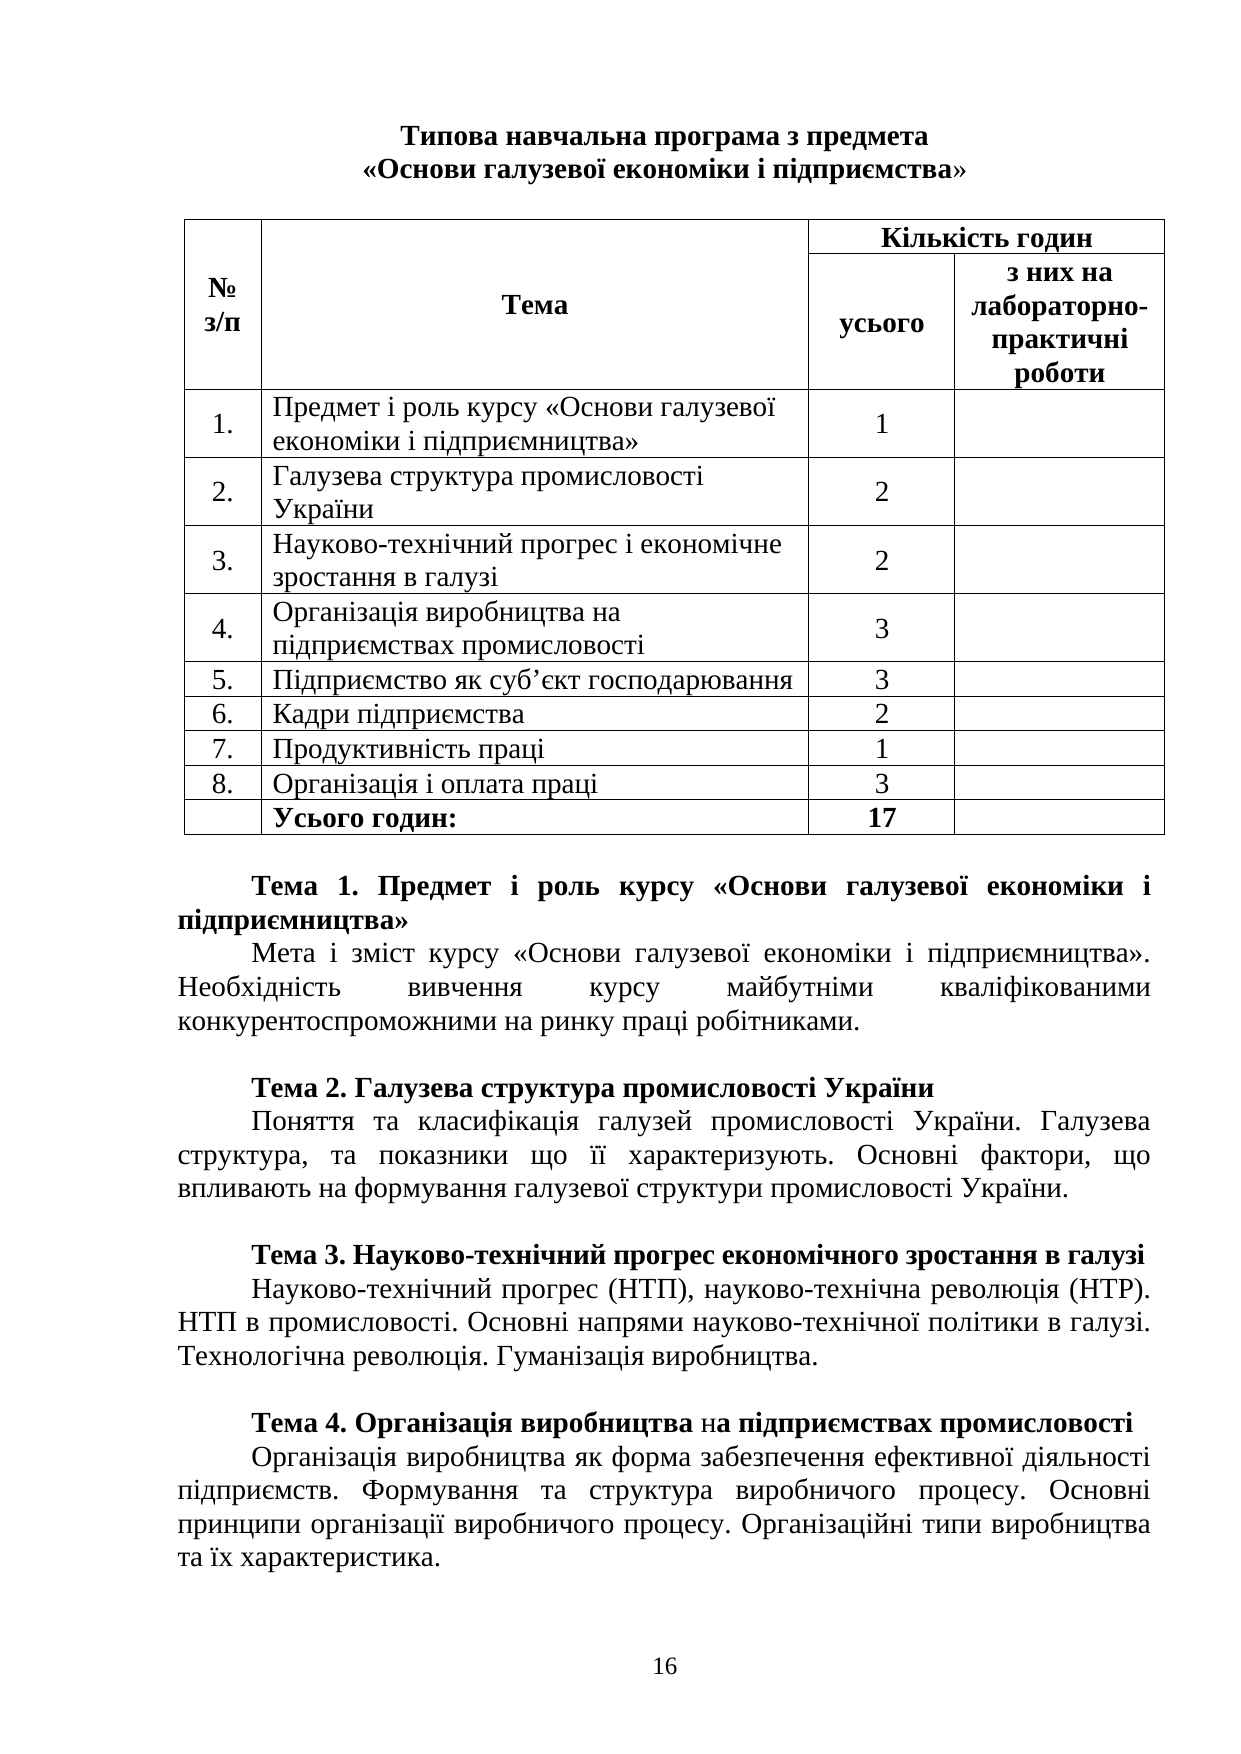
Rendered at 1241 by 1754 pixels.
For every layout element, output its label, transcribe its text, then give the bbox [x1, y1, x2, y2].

table_cell [955, 526, 1164, 593]
table_cell 17 [809, 800, 954, 834]
text Мета і зміст курсу «Основи галузевої економіки і підприємництва». Необхідність вивчення курсу майбутніми кваліфікованими конкурентоспроможними на ринку праці робітниками. [177, 936, 1152, 1036]
table_cell [955, 594, 1164, 661]
table_cell 2 [809, 697, 954, 730]
table_cell 3. [185, 526, 261, 593]
text Тема 3. Науково-технічний прогрес економічного зростання в галузі [177, 1237, 1152, 1271]
table_cell Продуктивність праці [262, 731, 808, 765]
text Поняття та класифікація галузей промисловості України. Галузева структура, та показники що її характеризують. Основні фактори, що впливають на формування галузевої структури промисловості України. [177, 1103, 1152, 1204]
text Організація виробництва як форма забезпечення ефективної діяльності підприємств. Формування та структура виробничого процесу. Основні принципи організації виробничого процесу. Організаційні типи виробництва та їх характеристика. [177, 1439, 1152, 1573]
table_cell 2 [809, 526, 954, 593]
text Тема 1. Предмет і роль курсу «Основи галузевої економіки і підприємництва» [177, 868, 1152, 936]
table_cell 6. [185, 697, 261, 730]
table_cell Кадри підприємства [262, 697, 808, 730]
table_cell 2 [809, 458, 954, 525]
text Типова навчальна програма з предмета [177, 118, 1152, 152]
table_cell 7. [185, 731, 261, 765]
table_cell 3 [809, 662, 954, 696]
table_cell Організація і оплата праці [262, 766, 808, 799]
table_cell з них на лабораторно-практичні роботи [955, 254, 1164, 388]
table_cell [955, 697, 1164, 730]
table_cell [955, 458, 1164, 525]
table_cell [185, 800, 261, 834]
table_cell 5. [185, 662, 261, 696]
table_cell Галузева структура промисловості України [262, 458, 808, 525]
text Тема 4. Організація виробництва на підприємствах промисловості [177, 1405, 1152, 1439]
table_cell [955, 662, 1164, 696]
text Тема 2. Галузева структура промисловості України [177, 1070, 1152, 1103]
table_header Кількість годин [809, 220, 1164, 253]
table_cell 1 [809, 390, 954, 457]
table_cell [955, 731, 1164, 765]
table_cell Усього годин: [262, 800, 808, 834]
table_cell 1 [809, 731, 954, 765]
table_cell [955, 390, 1164, 457]
table_cell [955, 800, 1164, 834]
table_cell Науково-технічний прогрес і економічне зростання в галузі [262, 526, 808, 593]
table_cell [955, 766, 1164, 799]
table_cell Підприємство як суб’єкт господарювання [262, 662, 808, 696]
table_cell 1. [185, 390, 261, 457]
text «Основи галузевої економіки і підприємства» [177, 152, 1152, 185]
table_cell 3 [809, 594, 954, 661]
text Науково-технічний прогрес (НТП), науково-технічна революція (НТР). НТП в промисловості. Основні напрями науково-технічної політики в галузі. Технологічна революція. Гуманізація виробництва. [177, 1271, 1152, 1372]
table_header № з/п [185, 220, 261, 388]
table_cell 8. [185, 766, 261, 799]
table_cell усього [809, 254, 954, 388]
table_cell Організація виробництва на підприємствах промисловості [262, 594, 808, 661]
table_cell 3 [809, 766, 954, 799]
table_cell 4. [185, 594, 261, 661]
table_cell 2. [185, 458, 261, 525]
table_header Тема [262, 220, 808, 388]
table_cell Предмет і роль курсу «Основи галузевої економіки і підприємництва» [262, 390, 808, 457]
